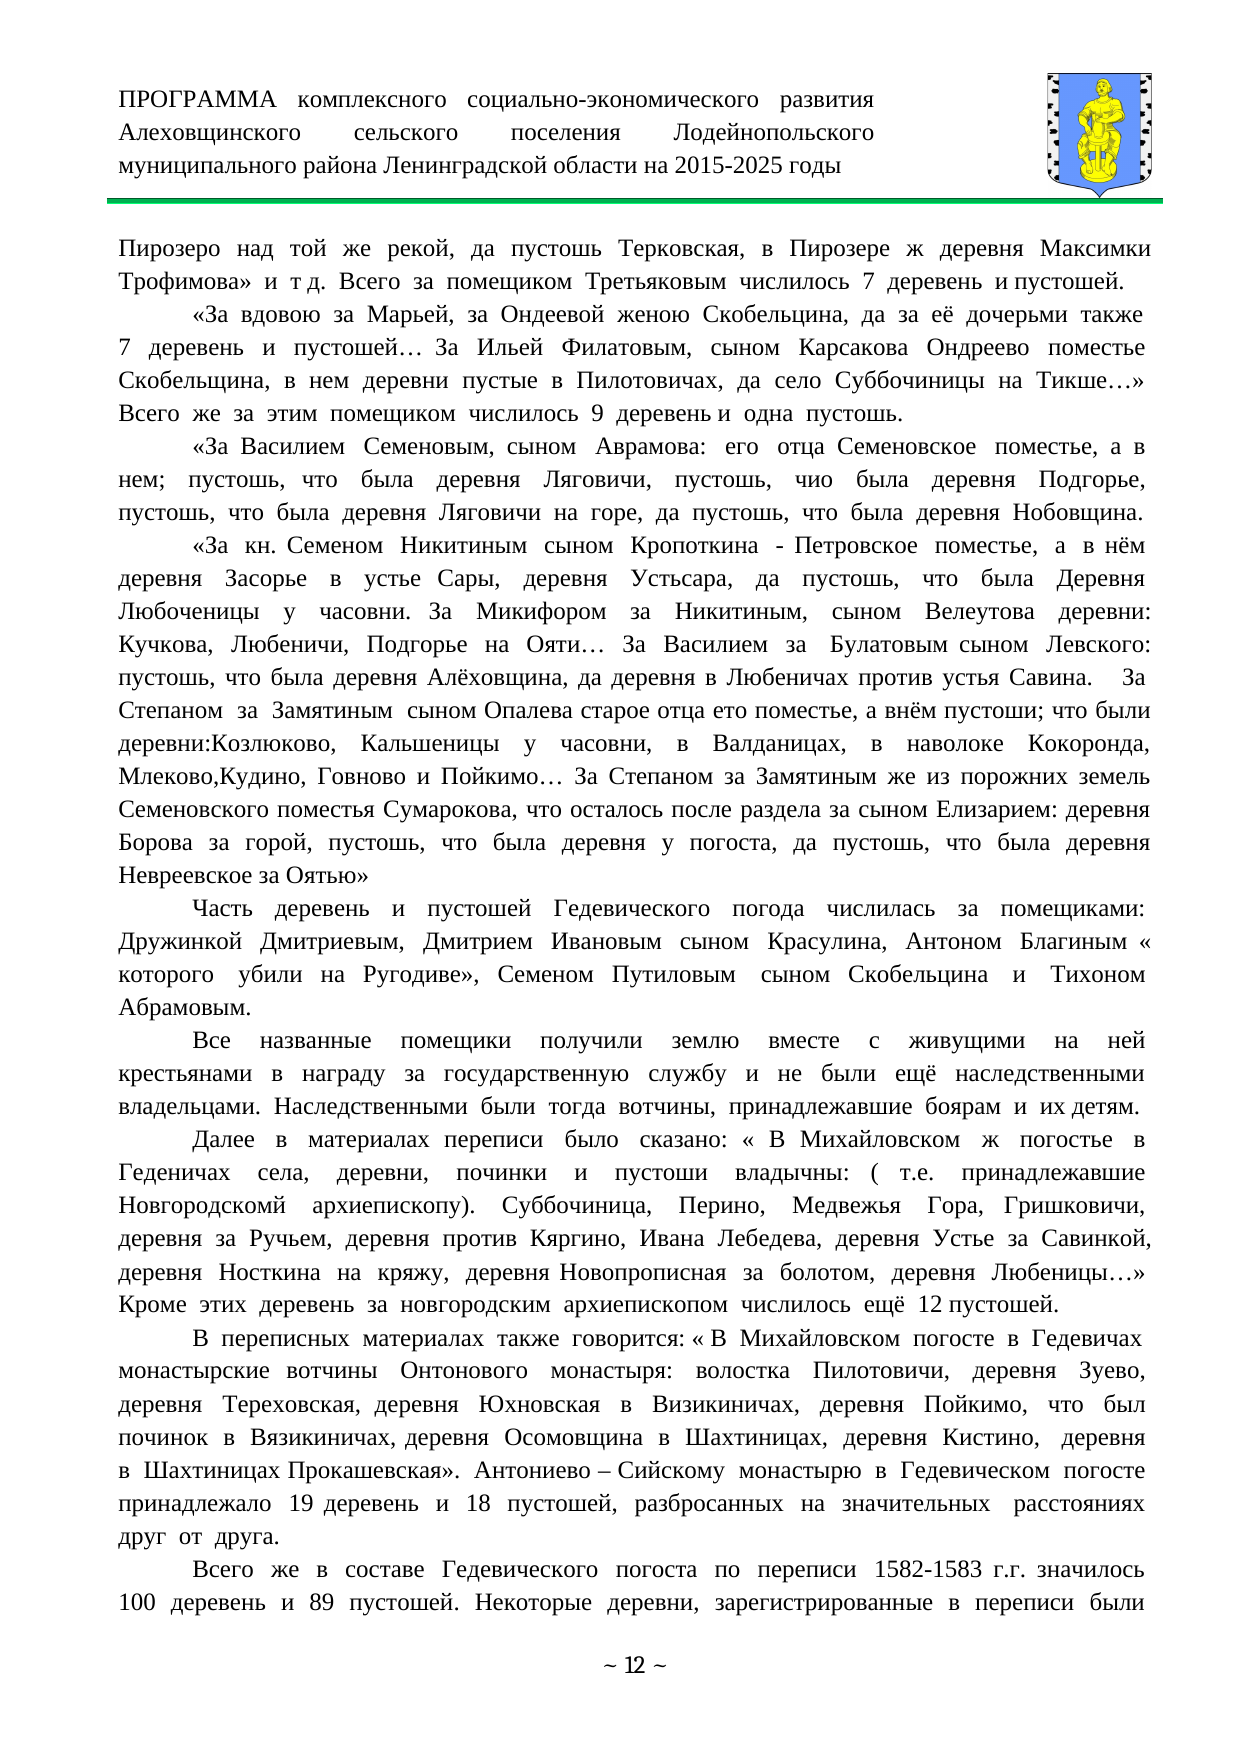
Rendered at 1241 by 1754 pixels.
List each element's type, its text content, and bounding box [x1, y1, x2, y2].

picture [1047, 73, 1152, 198]
text Далее в материалах переписи было сказано: « В Михайловском ж погостье в Геденичах села, деревни, починки и пустоши владычны: ( т.е. принадлежавшие Новгородскомй архиепископу). Суббочиница, Перино, Медвежья Гора, Гришковичи, деревня за Ручьем, деревня против Кяргино, Ивана Лебедева, деревня Устье за Савинкой, деревня Носткина на кряжу, деревня Новопрописная за болотом, деревня Любеницы…» Кроме этих деревень за новгородским архиепископом числилось ещё 12 пустошей. [118, 1124, 1152, 1318]
text «За Василием Семеновым, сыном Аврамова: его отца Семеновское поместье, а в нем; пустошь, что была деревня Ляговичи, пустошь, чио была деревня Подгорье, пустошь, что была деревня Ляговичи на горе, да пустошь, что была деревня Нобовщина. [118, 431, 1152, 526]
text Все названные помещики получили землю вместе с живущими на ней крестьянами в награду за государственную службу и не были ещё наследственными владельцами. Наследственными были тогда вотчины, принадлежавшие боярам и их детям. [118, 1025, 1152, 1120]
text Часть деревень и пустошей Гедевического погода числилась за помещиками: Дружинкой Дмитриевым, Дмитрием Ивановым сыном Красулина, Антоном Благиным « которого убили на Ругодиве», Семеном Путиловым сыном Скобельцина и Тихоном Абрамовым. [118, 893, 1152, 1021]
text В переписных материалах также говорится: « В Михайловском погосте в Гедевичах монастырские вотчины Онтонового монастыря: волостка Пилотовичи, деревня Зуево, деревня Тереховская, деревня Юхновская в Визикиничах, деревня Пойкимо, что был починок в Вязикиничах, деревня Осомовщина в Шахтиницах, деревня Кистино, деревня в Шахтиницах Прокашевская». Антониево – Сийскому монастырю в Гедевическом погосте принадлежало 19 деревень и 18 пустошей, разбросанных на значительных расстояниях друг от друга. [118, 1323, 1152, 1549]
text «За вдовою за Марьей, за Ондеевой женою Скобельцина, да за её дочерьми также 7 деревень и пустошей… За Ильей Филатовым, сыном Карсакова Ондреево поместье Скобельщина, в нем деревни пустые в Пилотовичах, да село Суббочиницы на Тикше…» Всего же за этим помещиком числилось 9 деревень и одна пустошь. [118, 299, 1152, 427]
text «За кн. Семеном Никитиным сыном Кропоткина - Петровское поместье, а в нём деревня Засорье в устье Сары, деревня Устьсара, да пустошь, что была Деревня Любоченицы у часовни. За Микифором за Никитиным, сыном Велеутова деревни: Кучкова, Любеничи, Подгорье на Ояти… За Василием за Булатовым сыном Левского: пустошь, что была деревня Алёховщина, да деревня в Любеничах против устья Савина. За Степаном за Замятиным сыном Опалева старое отца ето поместье, а внём пустоши; что были деревни:Козлюково, Кальшеницы у часовни, в Валданицах, в наволоке Кокоронда, Млеково,Кудино, Говново и Пойкимо… За Степаном за Замятиным же из порожних земель Семеновского поместья Сумарокова, что осталось после раздела за сыном Елизарием: деревня Борова за горой, пустошь, что была деревня у погоста, да пустошь, что была деревня Невреевское за Оятью» [118, 530, 1152, 889]
